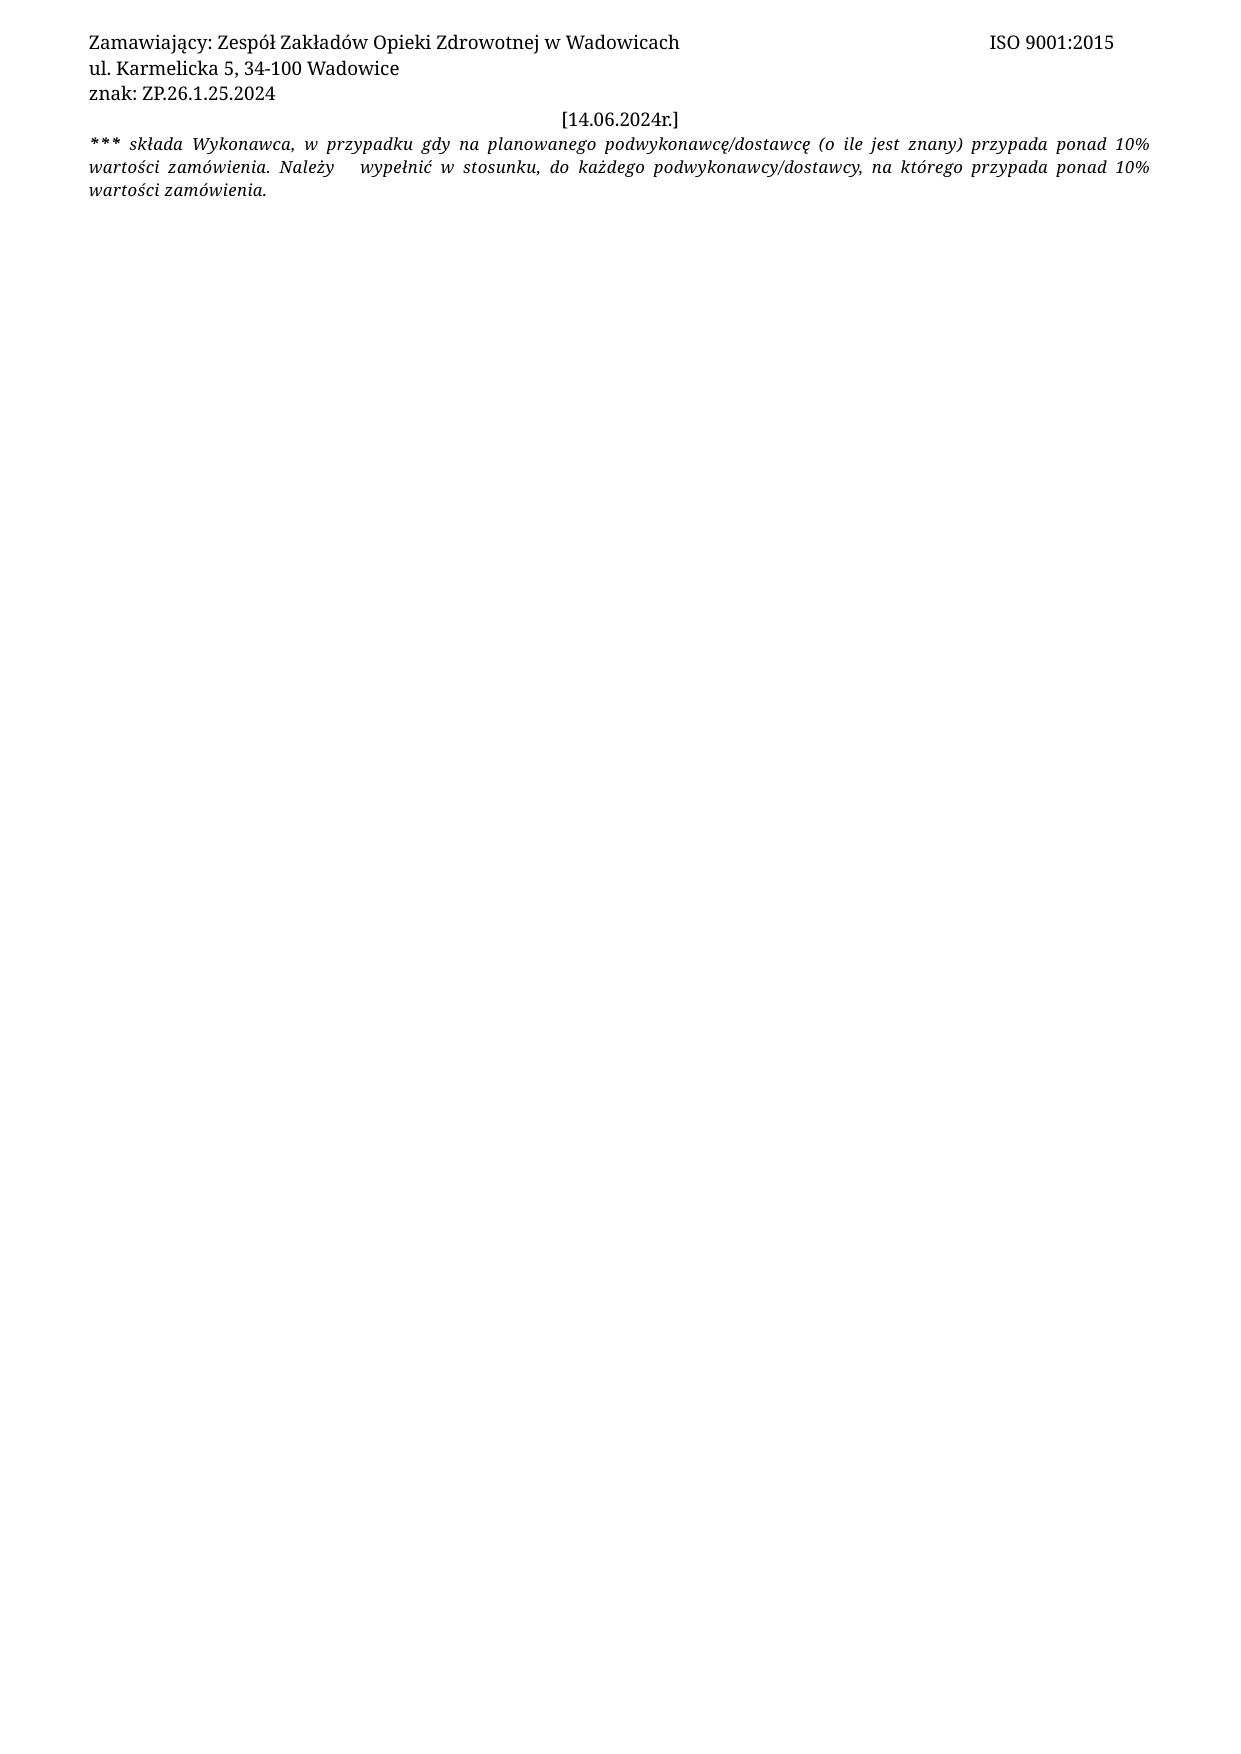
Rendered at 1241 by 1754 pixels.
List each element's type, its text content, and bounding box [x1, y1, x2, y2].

text *** składa Wykonawca, w przypadku gdy na planowanego podwykonawcę/dostawcę (o ile jest znany) przypada ponad 10% wartości zamówienia. Należy wypełnić w stosunku, do każdego podwykonawcy/dostawcy, na którego przypada ponad 10% wartości zamówienia. [89, 133, 1152, 201]
